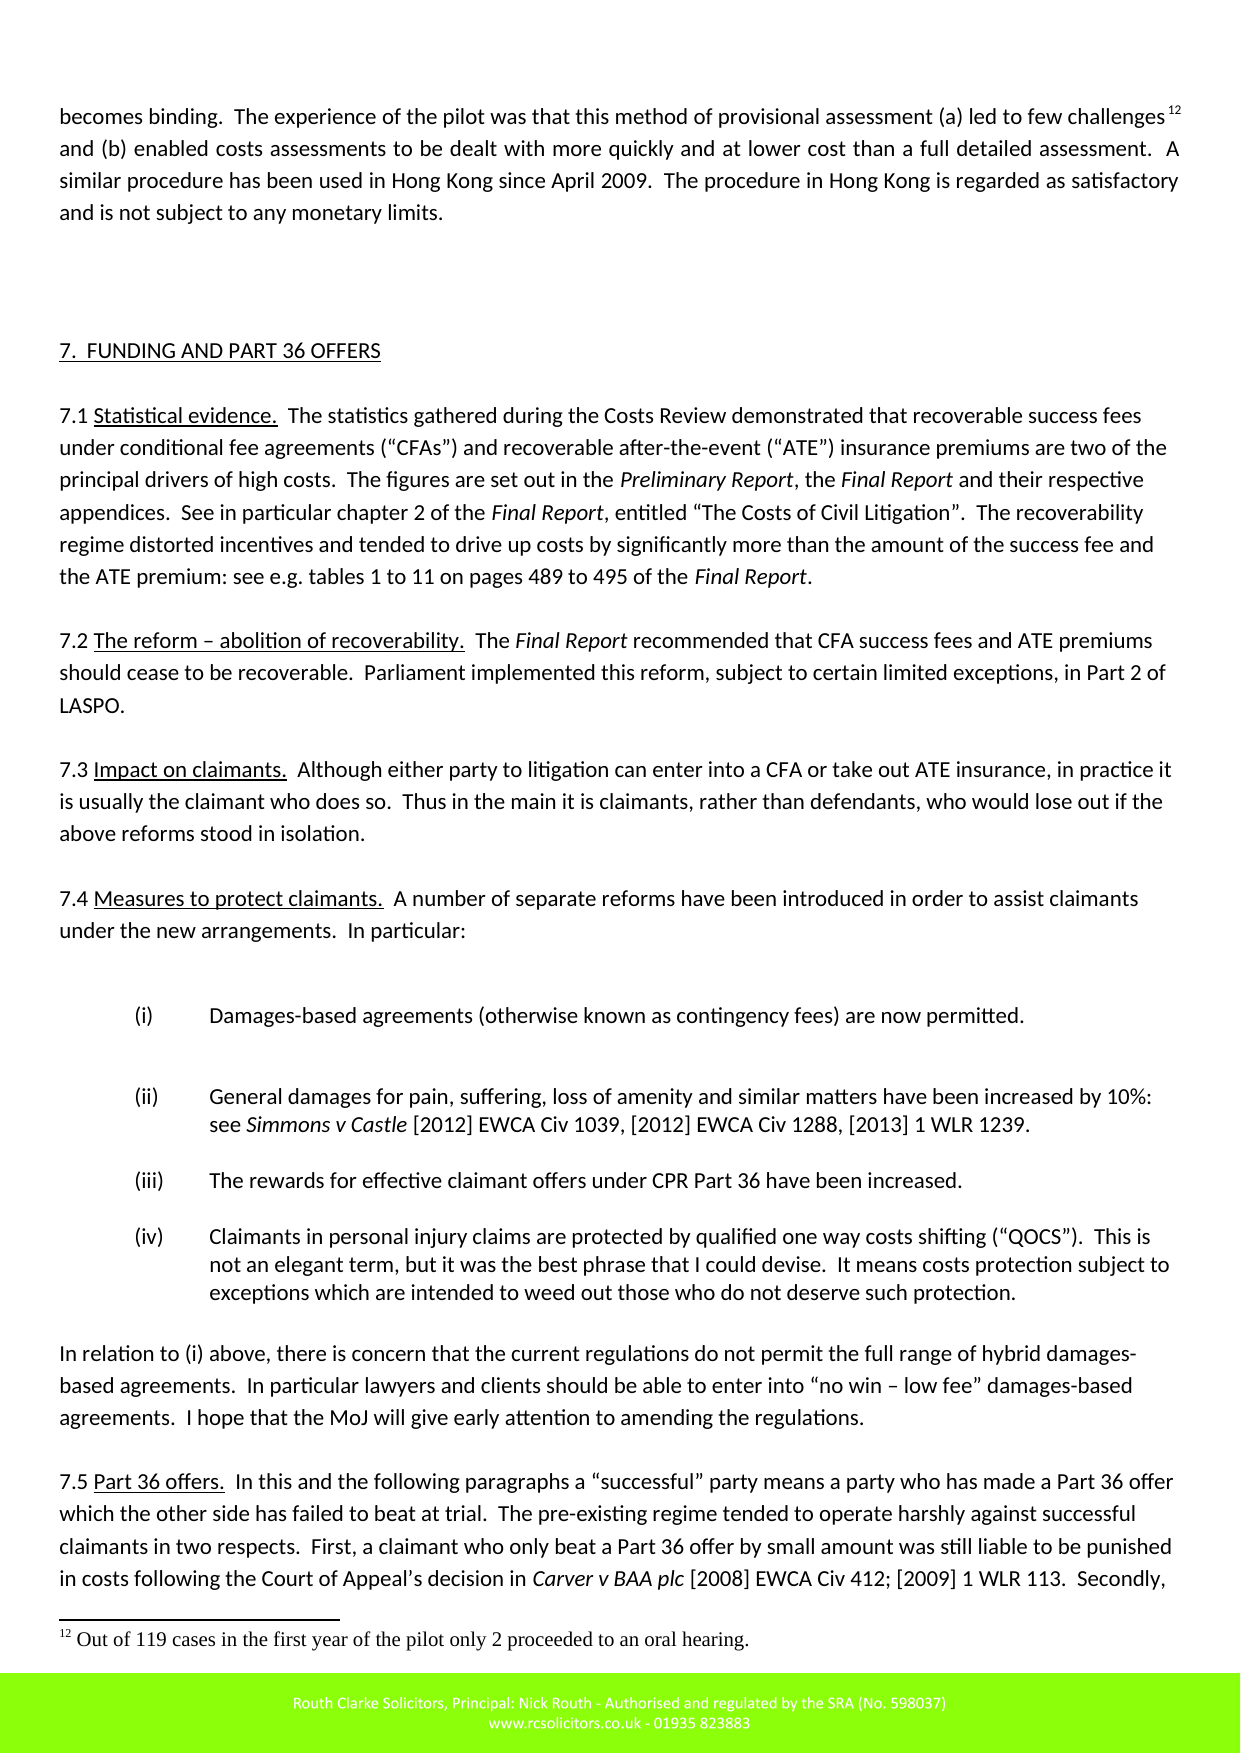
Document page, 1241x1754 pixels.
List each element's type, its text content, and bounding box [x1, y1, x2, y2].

text 7. FUNDING PART 36 OFFERS 7.1 Statistical evidence. The statistics gathered during the Costs Review demonstrated that recoverable success fees under conditional fee agreements (“CFAs”) and recoverable after-the-event (“ATE”) insurance premiums are two of the principal drivers of high costs. The figures are set out in the Preliminary Report, the Final Report and their respective appendices. See in particular chapter 2 of the Final Report, entitled “The Costs of Civil Litigation”. The recoverability regime distorted incentives and tended to drive up costs by significantly more than the amount of the success fee and the ATE premium: see e.g. tables 1 to 11 on pages 489 to 495 of the Final Report. 7.2 The reform – abolition of recoverability. The Final Report recommended that CFA success fees and ATE premiums should cease to be recoverable. Parliament implemented this reform, subject to certain limited exceptions, in Part 2 of LASPO. 7.3 Impact on claimants. Although either party to litigation can enter into a CFA or take out ATE insurance, in practice it is usually the claimant who does so. Thus in the main it is claimants, rather than defendants, who would lose out if the above reforms stood in isolation. 7.4 Measures to protect claimants. A number of separate reforms have been introduced in order to assist claimants under the new arrangements. In particular: [59, 304, 1181, 976]
picture [0, 0, 1241, 1753]
list Claimants in personal injury claims are protected by qualified one way costs shifting (“QOCS”). This is not an elegant term, but it was the best phrase that I could devise. It means costs protection subject to exceptions which are intended to weed out those who do not deserve such protection. [134, 1222, 1181, 1306]
list Damages-based agreements (otherwise known as contingency fees) are now permitted. [134, 1001, 1181, 1029]
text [59, 102, 1181, 226]
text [59, 1306, 1181, 1592]
list General damages for pain, suffering, loss of amenity and similar matters have been increased by 10%: see Simmons v Castle [2012] EWCA Civ 1039, [2012] EWCA Civ 1288, [2013] 1 WLR 1239. [134, 1082, 1181, 1166]
list The rewards for effective claimant offers under CPR Part 36 have been increased. [134, 1166, 1181, 1222]
